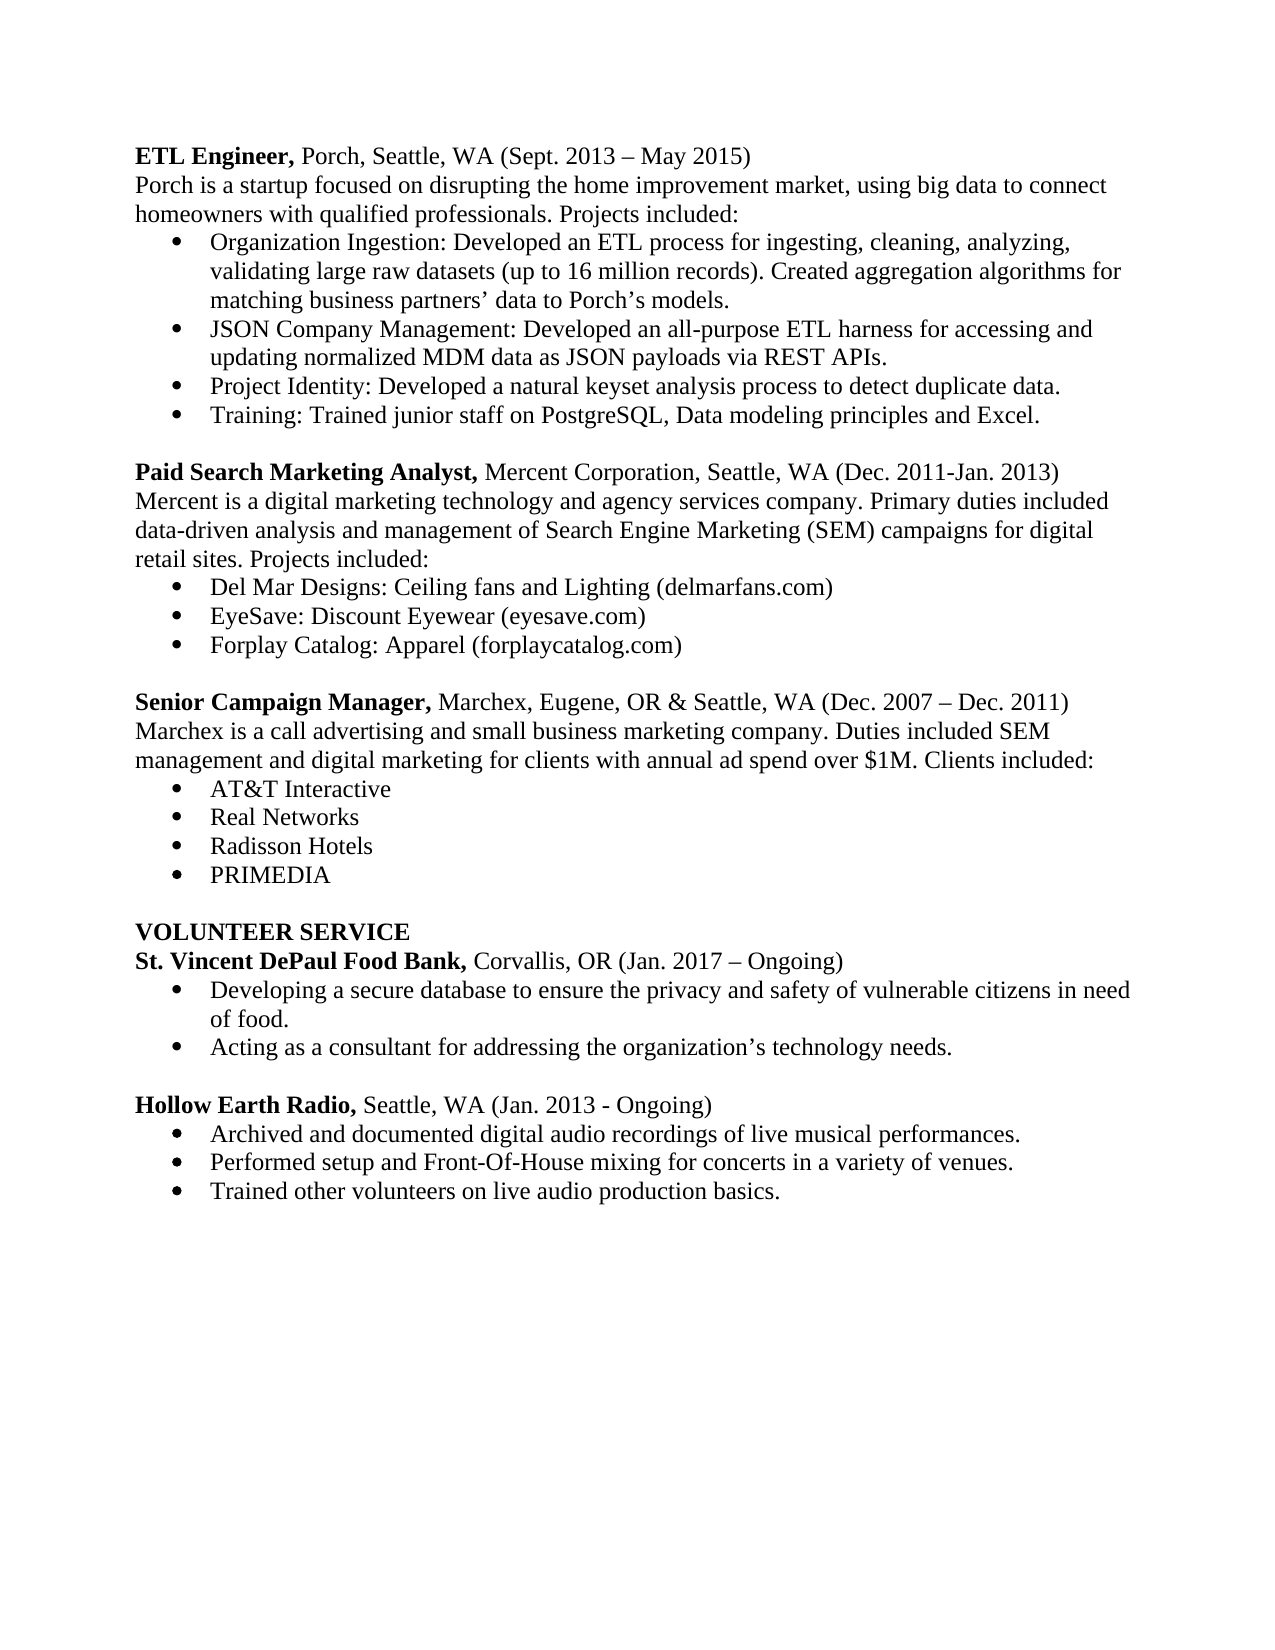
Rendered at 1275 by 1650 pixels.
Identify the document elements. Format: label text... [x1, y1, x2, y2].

text Mercent is a digital marketing technology and agency services company. Primary duties included data-driven analysis and management of Search Engine Marketing (SEM) campaigns for digital retail sites. Projects included: [135, 486, 1140, 572]
list Acting as a consultant for addressing the organization’s technology needs. [172, 1032, 1140, 1061]
list Archived and documented digital audio recordings of live musical performances. [172, 1119, 1140, 1147]
list Developing a secure database to ensure the privacy and safety of vulnerable citizens in need of food. [172, 975, 1140, 1032]
list Radisson Hotels [172, 831, 1140, 860]
text Senior Campaign Manager, Marchex, Eugene, OR & Seattle, WA (Dec. 2007 – Dec. 2011) [135, 687, 1140, 716]
list Organization Ingestion: Developed an ETL process for ingesting, cleaning, analyzing, validating large raw datasets (up to 16 million records). Created aggregation algorithms for matching business partners’ data to Porch’s models. [172, 227, 1140, 314]
list Performed setup and Front-Of-House mixing for concerts in a variety of venues. [172, 1147, 1140, 1176]
text Paid Search Marketing Analyst, Mercent Corporation, Seattle, WA (Dec. 2011-Jan. 2013) [135, 457, 1140, 486]
list Trained other volunteers on live audio production basics. [172, 1176, 1140, 1205]
text Hollow Earth Radio, Seattle, WA (Jan. 2013 - Ongoing) [135, 1090, 1140, 1119]
text St. Vincent DePaul Food Bank, Corvallis, OR (Jan. 2017 – Ongoing) [135, 946, 1140, 975]
text Porch is a startup focused on disrupting the home improvement market, using big data to connect homeowners with qualified professionals. Projects included: [135, 170, 1140, 227]
list PRIMEDIA [172, 860, 1140, 889]
list EyeSave: Discount Eyewear (eyesave.com) [172, 601, 1140, 630]
list Forplay Catalog: Apparel (forplaycatalog.com) [172, 630, 1140, 659]
list Real Networks [172, 802, 1140, 831]
list Del Mar Designs: Ceiling fans and Lighting (delmarfans.com) [172, 572, 1140, 601]
list Training: Trained junior staff on PostgreSQL, Data modeling principles and Excel. [172, 400, 1140, 429]
text VOLUNTEER SERVICE [135, 917, 1140, 946]
list AT&T Interactive [172, 774, 1140, 802]
text Marchex is a call advertising and small business marketing company. Duties included SEM management and digital marketing for clients with annual ad spend over $1M. Clients included: [135, 716, 1140, 774]
text ETL Engineer, Porch, Seattle, WA (Sept. 2013 – May 2015) [135, 141, 1140, 170]
list Project Identity: Developed a natural keyset analysis process to detect duplicate data. [172, 371, 1140, 400]
list JSON Company Management: Developed an all-purpose ETL harness for accessing and updating normalized MDM data as JSON payloads via REST APIs. [172, 314, 1140, 371]
